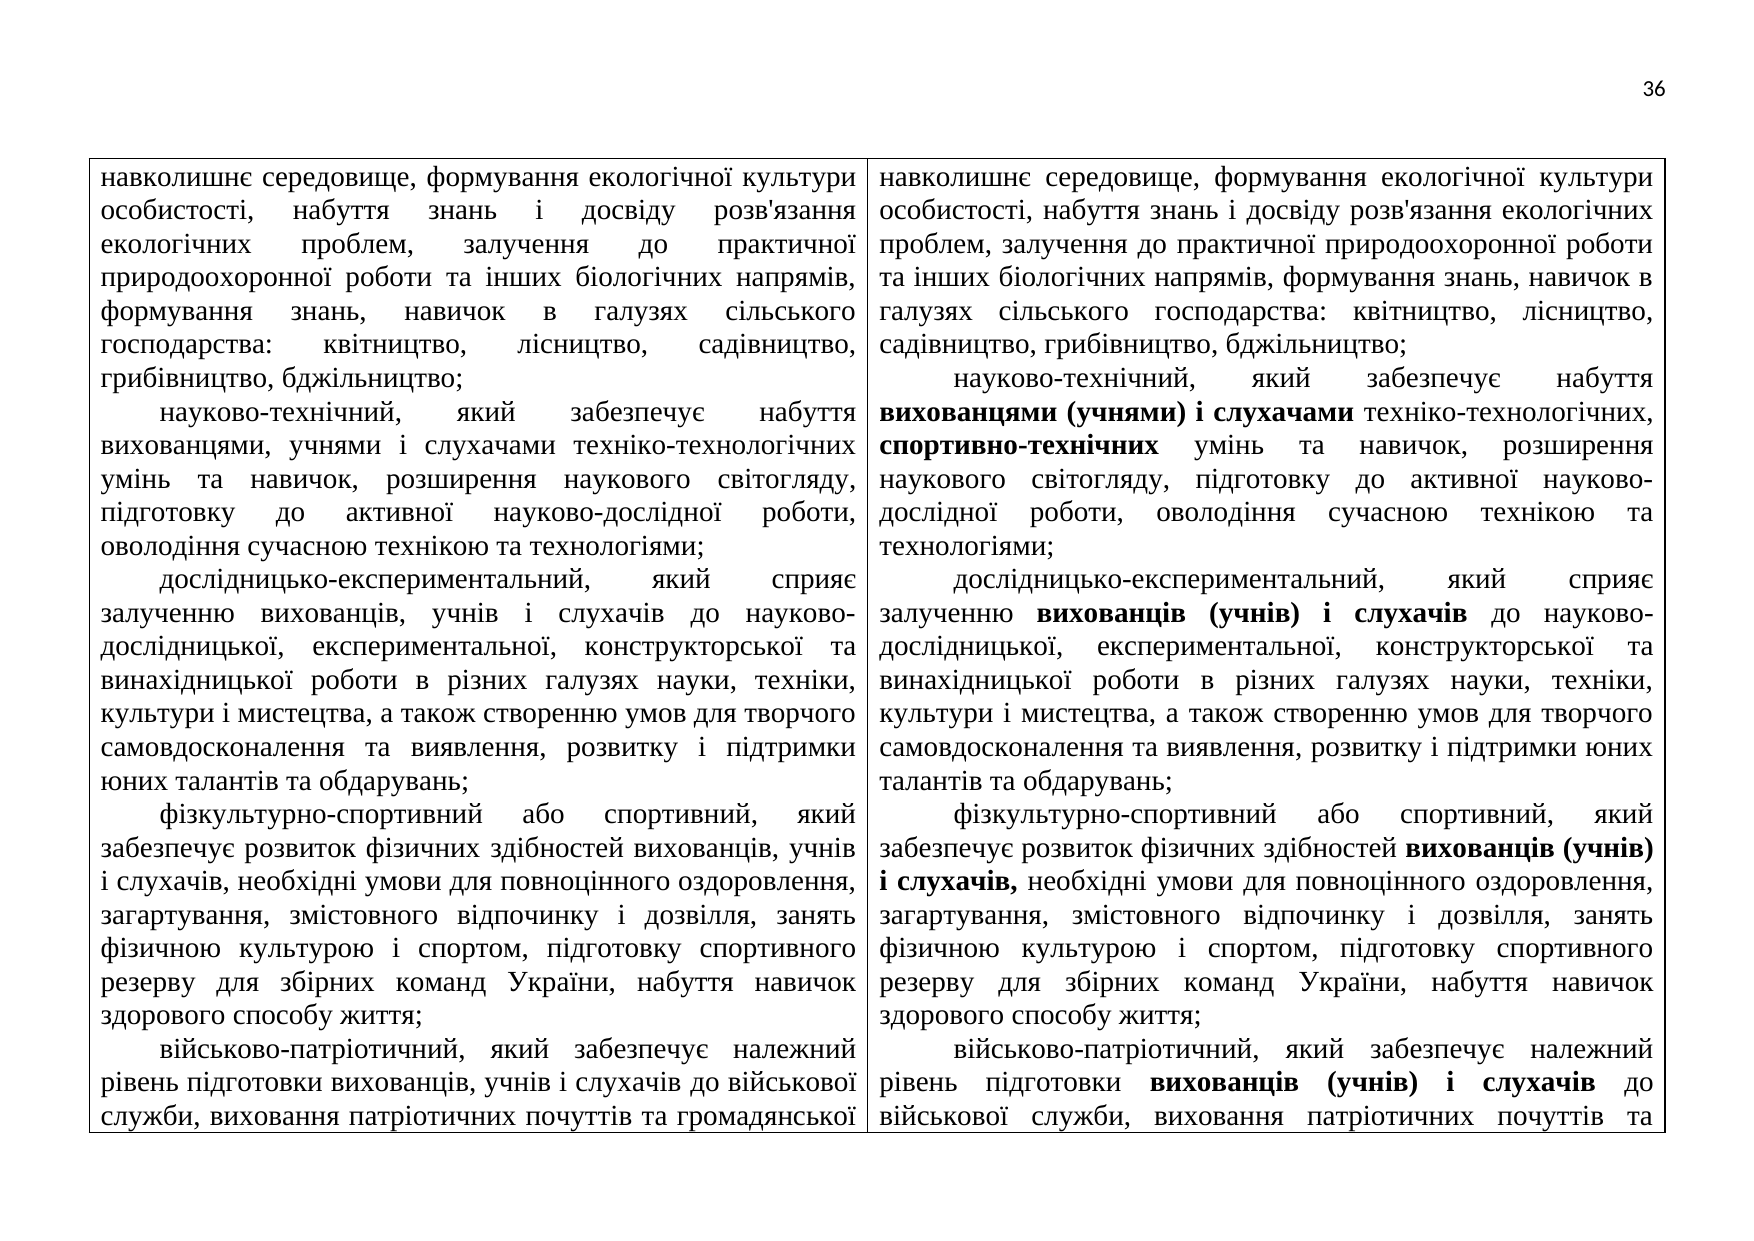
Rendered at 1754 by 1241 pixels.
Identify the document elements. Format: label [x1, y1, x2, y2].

table_cell [868, 159, 1664, 1132]
table_cell [90, 159, 867, 1132]
